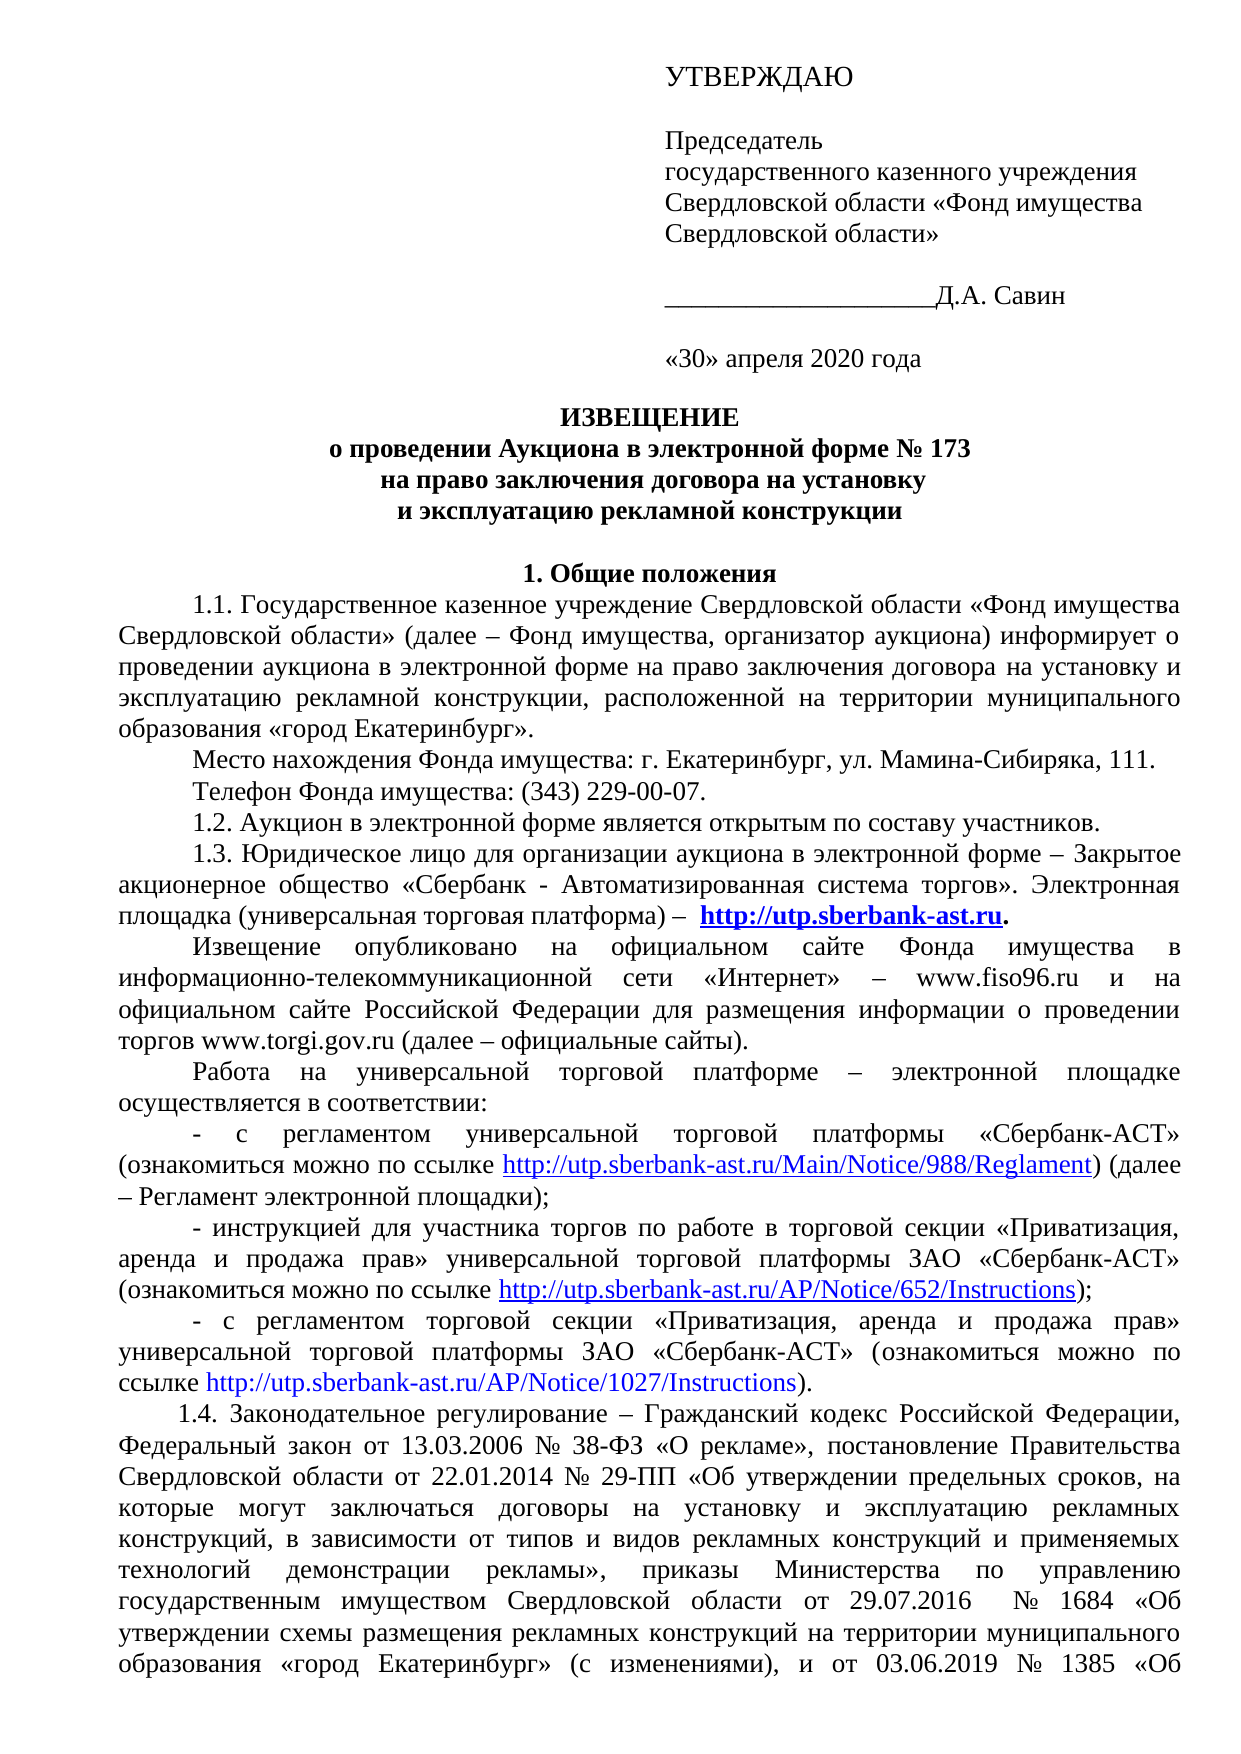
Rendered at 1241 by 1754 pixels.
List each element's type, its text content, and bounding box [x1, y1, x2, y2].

text УТВЕРЖДАЮ [664, 59, 1181, 93]
text 1.3. Юридическое лицо для организации аукциона в электронной форме – Закрытое акционерное общество «Сбербанк - Автоматизированная система торгов». Электронная площадка (универсальная торговая платформа) – http://utp.sberbank-ast.ru. [118, 837, 1181, 930]
text Извещение опубликовано на официальном сайте Фонда имущества в информационно-телекоммуникационной сети «Интернет» – www.fiso96.ru и на официальном сайте Российской Федерации для размещения информации о проведении торгов www.torgi.gov.ru (далее – официальные сайты). [118, 930, 1181, 1055]
text Работа на универсальной торговой платформе – электронной площадке осуществляется в соответствии: [118, 1055, 1181, 1117]
text государственного казенного учреждения Свердловской области «Фонд имущества Свердловской области» [664, 155, 1181, 248]
text - с регламентом торговой секции «Приватизация, аренда и продажа прав» универсальной торговой платформы ЗАО «Сбербанк-АСТ» (ознакомиться можно по ссылке http://utp.sberbank-ast.ru/AP/Notice/1027/Instructions). [118, 1304, 1181, 1398]
text ____________________Д.А. Савин [664, 279, 1181, 311]
text - инструкцией для участника торгов по работе в торговой секции «Приватизация, аренда и продажа прав» универсальной торговой платформы ЗАО «Сбербанк-АСТ» (ознакомиться можно по ссылке http://utp.sberbank-ast.ru/AP/Notice/652/Instructions); [118, 1211, 1181, 1304]
text и эксплуатацию рекламной конструкции [118, 494, 1181, 526]
text Телефон Фонда имущества: (343) 229-00-07. [118, 775, 1181, 806]
text 1. Общие положения [118, 557, 1181, 588]
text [118, 1398, 1181, 1678]
text «30» апреля 2020 года [664, 342, 1181, 373]
text ИЗВЕЩЕНИЕ [118, 401, 1181, 432]
text 1.1. Государственное казенное учреждение Свердловской области «Фонд имущества Свердловской области» (далее – Фонд имущества, организатор аукциона) информирует о проведении аукциона в электронной форме на право заключения договора на установку и эксплуатацию рекламной конструкции, расположенной на территории муниципального образования «город Екатеринбург». [118, 588, 1181, 743]
text о проведении Аукциона в электронной форме № 173 [118, 432, 1181, 463]
text Место нахождения Фонда имущества: г. Екатеринбург, ул. Мамина-Сибиряка, 111. [118, 743, 1181, 775]
text на право заключения договора на установку [118, 463, 1181, 494]
text 1.2. Аукцион в электронной форме является открытым по составу участников. [118, 806, 1181, 837]
text Председатель [664, 124, 1181, 155]
text - с регламентом универсальной торговой платформы «Сбербанк-АСТ» (ознакомиться можно по ссылке http://utp.sberbank-ast.ru/Main/Notice/988/Reglament) (далее – Регламент электронной площадки); [118, 1117, 1181, 1211]
